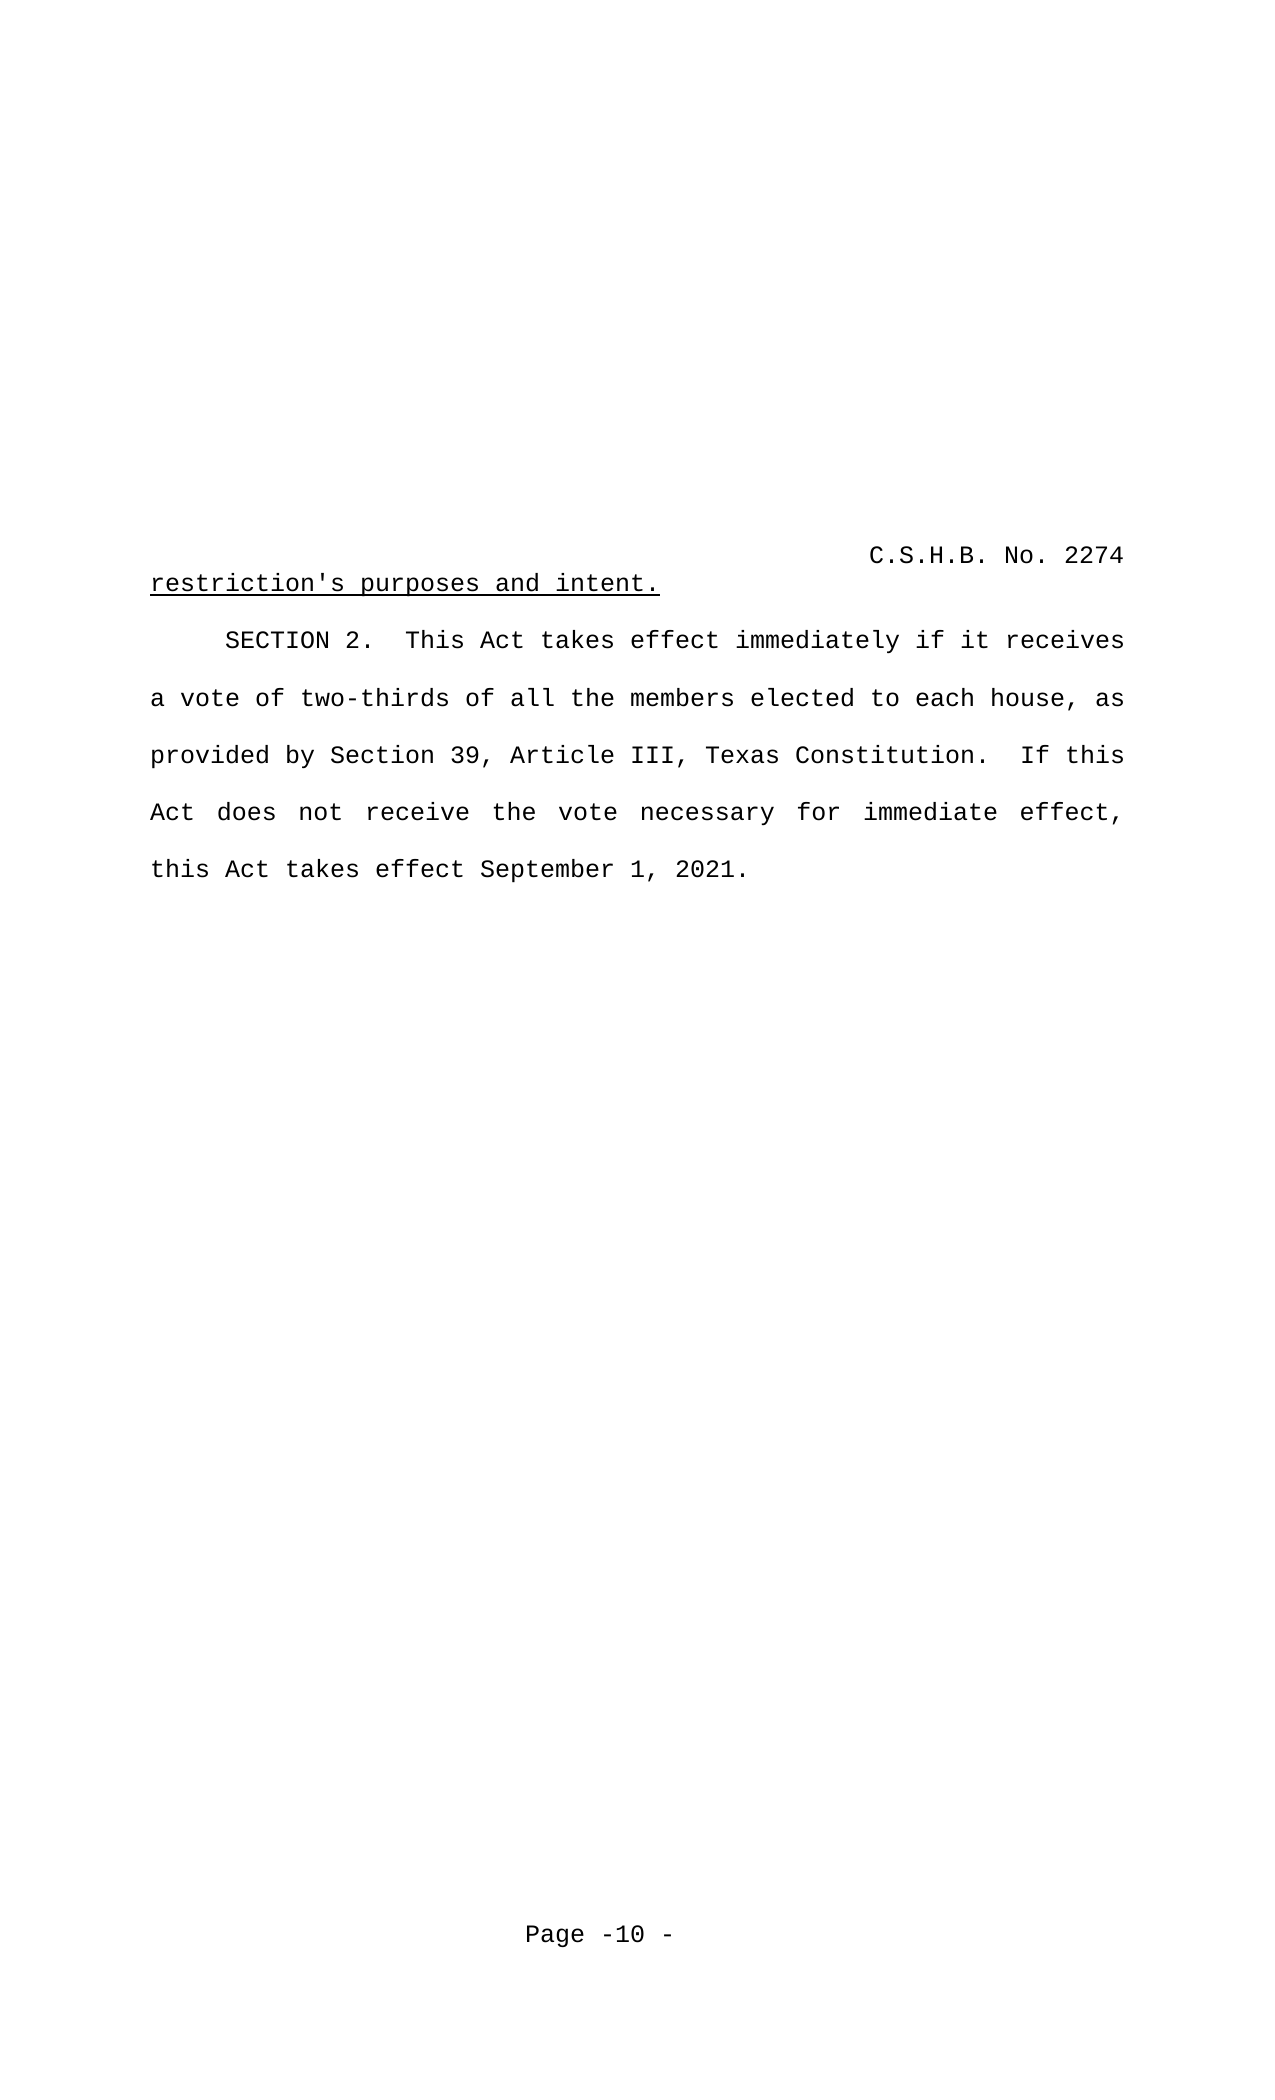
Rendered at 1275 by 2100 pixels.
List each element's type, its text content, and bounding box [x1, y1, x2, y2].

text SECTION 2. This Act takes effect immediately if it receives a vote of two-thirds of all the members elected to each house, as provided by Section 39, Article III, Texas Constitution. If this Act does not receive the vote necessary for immediate effect, this Act takes effect September 1, 2021. [150, 628, 1125, 885]
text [150, 571, 1125, 599]
